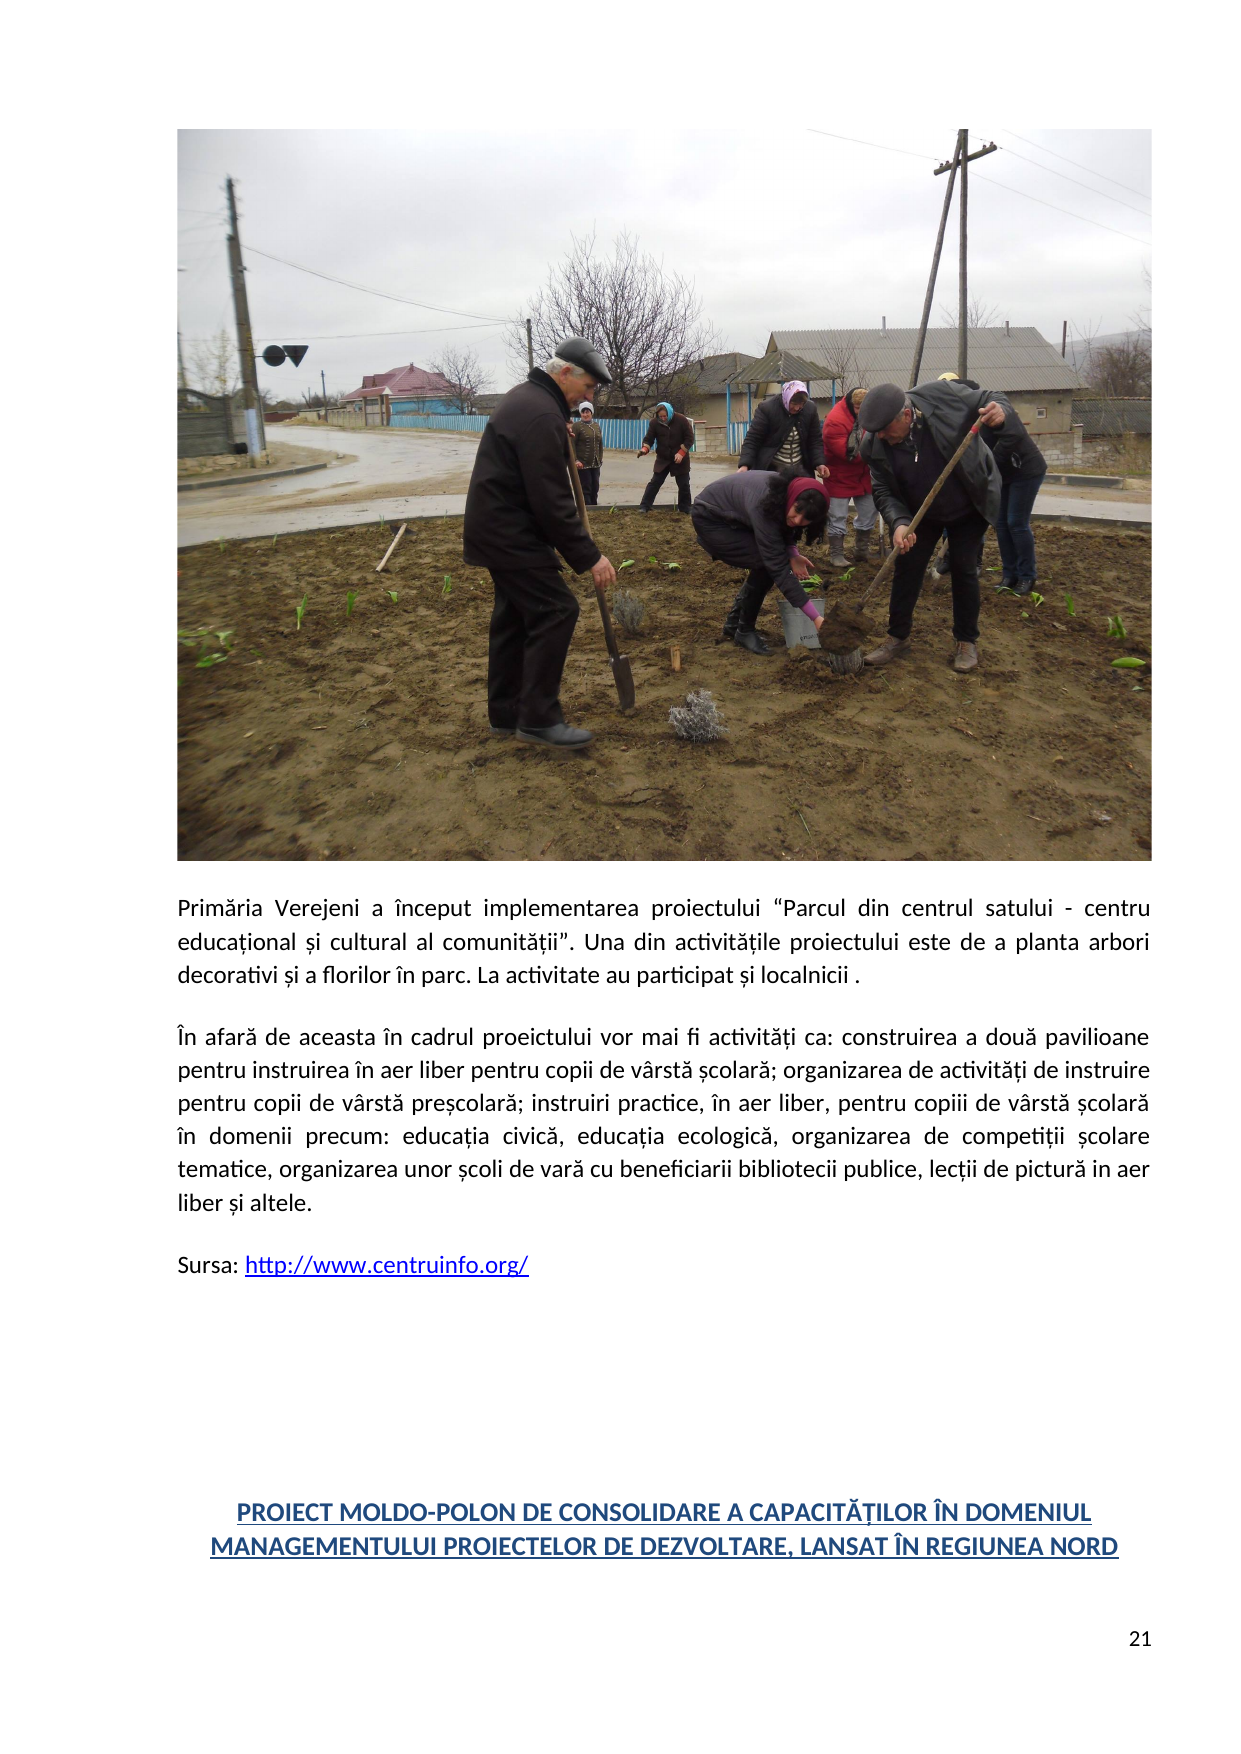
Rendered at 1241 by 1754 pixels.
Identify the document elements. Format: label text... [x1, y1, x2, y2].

text În afară de aceasta în cadrul proeictului vor mai fi activități ca: construirea a două pavilioane pentru instruirea în aer liber pentru copii de vârstă școlară; organizarea de activități de instruire pentru copii de vârstă preșcolară; instruiri practice, în aer liber, pentru copiii de vârstă școlară în domenii precum: educația civică, educația ecologică, organizarea de competiții școlare tematice, organizarea unor școli de vară cu beneficiarii bibliotecii publice, lecții de pictură in aer liber și altele. [177, 1018, 1152, 1217]
text Primăria Verejeni a început implementarea proiectului “Parcul din centrul satului - centru educațional și cultural al comunității”. Una din activitățile proiectului este de a planta arbori decorativi și a florilor în parc. La activitate au participat și localnicii . [177, 890, 1152, 989]
picture [177, 129, 1152, 861]
text Sursa: http://www.centruinfo.org/ [177, 1246, 1152, 1279]
